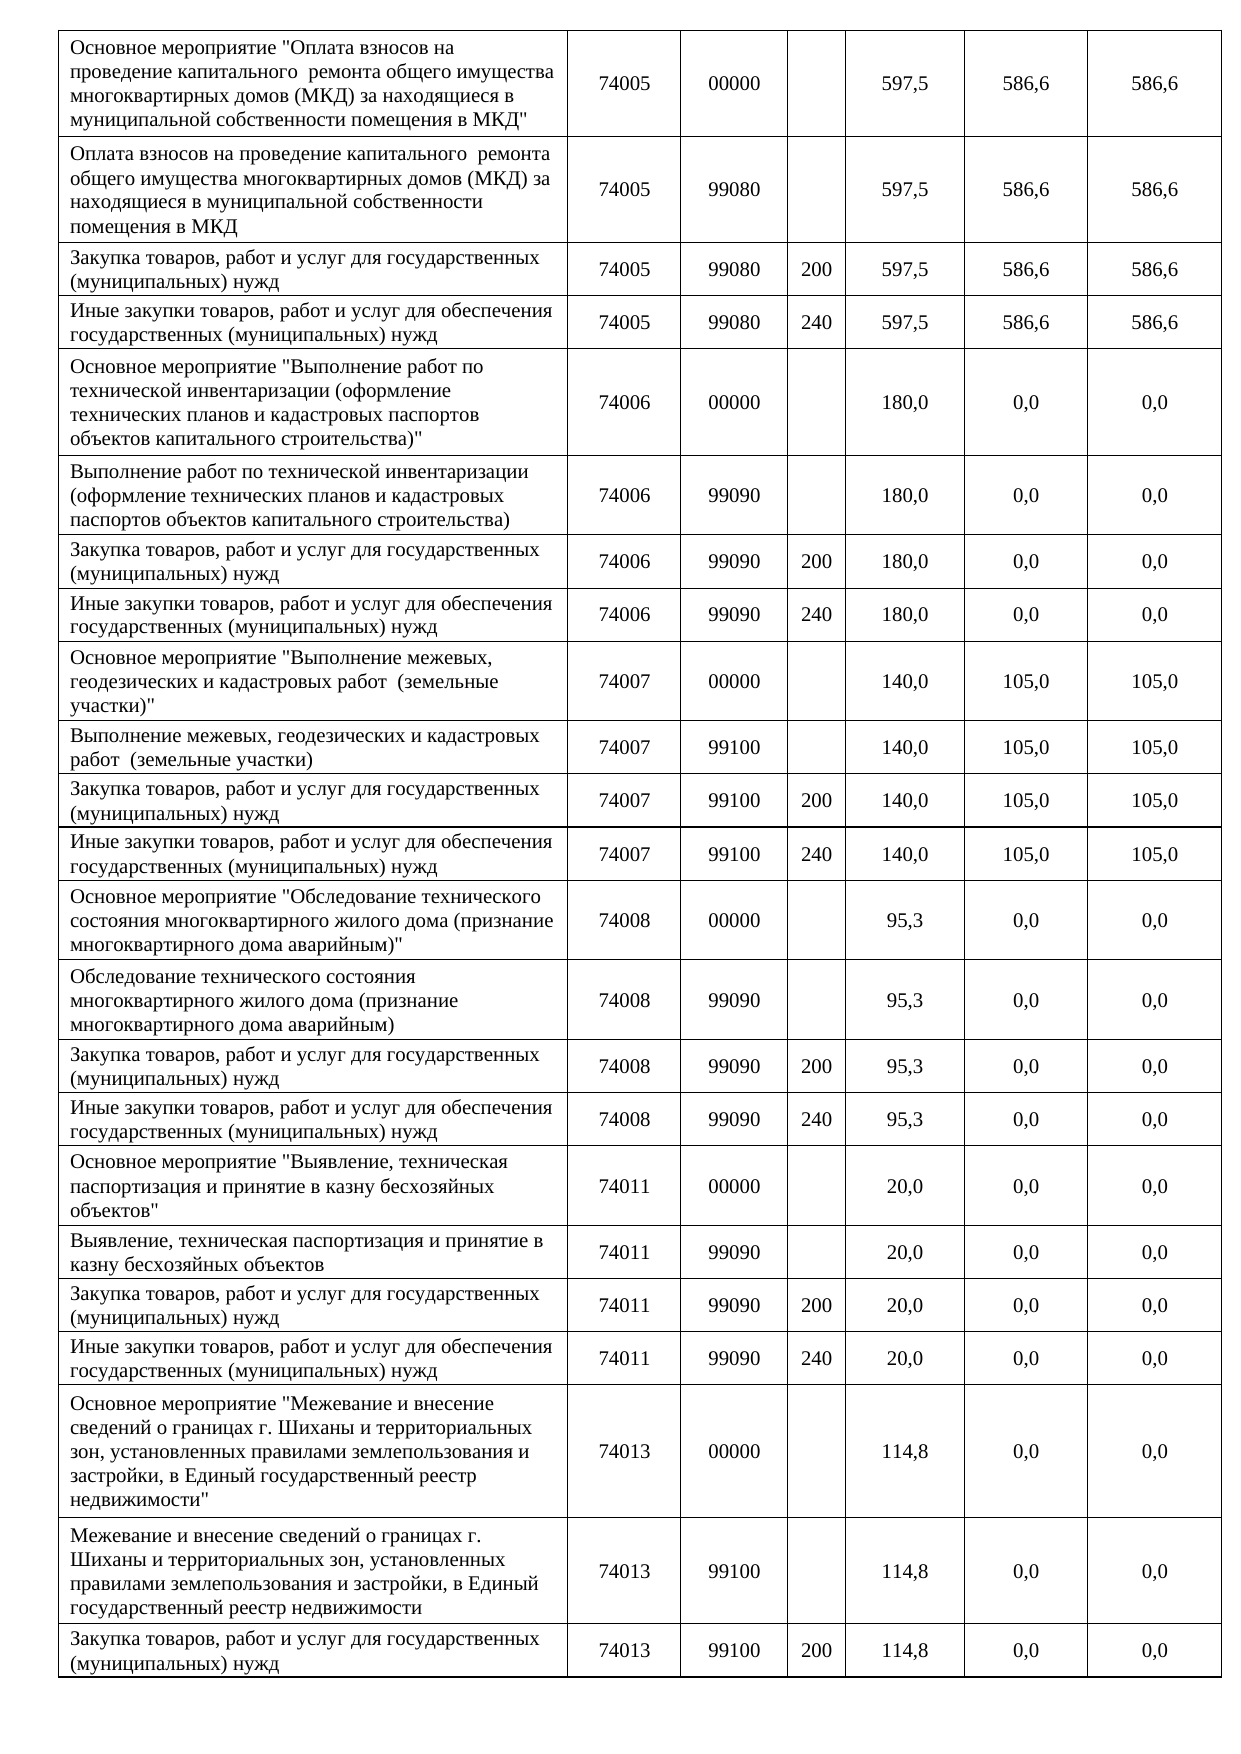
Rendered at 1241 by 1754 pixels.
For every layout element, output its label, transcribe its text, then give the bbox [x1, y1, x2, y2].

table_cell 586,6 [1088, 296, 1221, 348]
table_cell Закупка товаров, работ и услуг для государственных (муниципальных) нужд [59, 535, 567, 587]
table_cell 99090 [681, 1226, 787, 1278]
table_cell Межевание и внесение сведений о границах г. Шиханы и территориальных зон, установленных правилами землепользования и застройки, в Единый государственный реестр недвижимости [59, 1518, 567, 1623]
table_cell 0,0 [965, 1518, 1087, 1623]
table_cell 95,3 [846, 1040, 964, 1092]
table_cell 597,5 [846, 137, 964, 242]
table_cell [788, 642, 845, 720]
table_cell 240 [788, 589, 845, 641]
table_cell 0,0 [1088, 1040, 1221, 1092]
table_cell 586,6 [1088, 31, 1221, 136]
table_cell Иные закупки товаров, работ и услуг для обеспечения государственных (муниципальных) нужд [59, 296, 567, 348]
table_cell 140,0 [846, 774, 964, 826]
table_cell Основное мероприятие "Обследование технического состояния многоквартирного жилого дома (признание многоквартирного дома аварийным)" [59, 881, 567, 959]
table_cell 140,0 [846, 828, 964, 879]
table_cell 240 [788, 1332, 845, 1384]
table_cell 95,3 [846, 960, 964, 1039]
table_cell 0,0 [965, 1279, 1087, 1331]
table_cell Обследование технического состояния многоквартирного жилого дома (признание многоквартирного дома аварийным) [59, 960, 567, 1039]
table_cell [788, 349, 845, 454]
table_cell 95,3 [846, 881, 964, 959]
table_cell 99100 [681, 1518, 787, 1623]
table_cell 200 [788, 1040, 845, 1092]
table_cell 0,0 [1088, 1093, 1221, 1145]
table_cell 74006 [568, 535, 680, 587]
table_cell 586,6 [965, 31, 1087, 136]
table_cell Закупка товаров, работ и услуг для государственных (муниципальных) нужд [59, 243, 567, 295]
table_cell 586,6 [965, 296, 1087, 348]
table_cell 74007 [568, 774, 680, 826]
table_cell 00000 [681, 1385, 787, 1517]
table_cell 0,0 [1088, 960, 1221, 1039]
table_cell 105,0 [1088, 721, 1221, 773]
table_cell 74008 [568, 881, 680, 959]
table_cell Закупка товаров, работ и услуг для государственных (муниципальных) нужд [59, 1040, 567, 1092]
table_cell 99100 [681, 1624, 787, 1676]
table_cell 00000 [681, 31, 787, 136]
table_cell 99090 [681, 1332, 787, 1384]
table_cell 180,0 [846, 456, 964, 534]
table_cell [788, 721, 845, 773]
table_cell 0,0 [965, 1146, 1087, 1225]
table_cell Выполнение работ по технической инвентаризации (оформление технических планов и кадастровых паспортов объектов капитального строительства) [59, 456, 567, 534]
table_cell 0,0 [965, 535, 1087, 587]
table_cell 586,6 [1088, 243, 1221, 295]
table_cell 0,0 [1088, 1518, 1221, 1623]
table_cell 0,0 [965, 456, 1087, 534]
table_cell 74008 [568, 1093, 680, 1145]
table_cell 180,0 [846, 535, 964, 587]
table_cell 74005 [568, 31, 680, 136]
table_cell 0,0 [1088, 589, 1221, 641]
table_cell Иные закупки товаров, работ и услуг для обеспечения государственных (муниципальных) нужд [59, 1332, 567, 1384]
table_cell 114,8 [846, 1385, 964, 1517]
table_cell 0,0 [1088, 1332, 1221, 1384]
table_cell 180,0 [846, 589, 964, 641]
table_cell [788, 1226, 845, 1278]
table_cell 0,0 [1088, 1279, 1221, 1331]
table_cell 99090 [681, 1093, 787, 1145]
table_cell 99080 [681, 137, 787, 242]
table_cell Основное мероприятие "Оплата взносов на проведение капитального ремонта общего имущества многоквартирных домов (МКД) за находящиеся в муниципальной собственности помещения в МКД" [59, 31, 567, 136]
table_cell 99080 [681, 243, 787, 295]
table_cell Выявление, техническая паспортизация и принятие в казну бесхозяйных объектов [59, 1226, 567, 1278]
table_cell 0,0 [1088, 1385, 1221, 1517]
table_cell 74011 [568, 1226, 680, 1278]
table_cell 0,0 [1088, 1226, 1221, 1278]
table_cell 0,0 [1088, 1146, 1221, 1225]
table_cell 00000 [681, 642, 787, 720]
table_cell 0,0 [1088, 881, 1221, 959]
table_cell 105,0 [965, 721, 1087, 773]
table_cell 0,0 [1088, 456, 1221, 534]
table_cell 114,8 [846, 1518, 964, 1623]
table_cell Основное мероприятие "Выявление, техническая паспортизация и принятие в казну бесхозяйных объектов" [59, 1146, 567, 1225]
table_cell 105,0 [965, 828, 1087, 879]
table_cell [788, 137, 845, 242]
table_cell 74006 [568, 456, 680, 534]
table_cell 74005 [568, 137, 680, 242]
table_cell 200 [788, 774, 845, 826]
table_cell 00000 [681, 881, 787, 959]
table_cell 240 [788, 828, 845, 879]
table_cell 74005 [568, 296, 680, 348]
table_cell 99090 [681, 456, 787, 534]
table_cell 99090 [681, 1040, 787, 1092]
table_cell 99090 [681, 535, 787, 587]
table_cell 586,6 [965, 243, 1087, 295]
table_cell Выполнение межевых, геодезических и кадастровых работ (земельные участки) [59, 721, 567, 773]
table_cell Иные закупки товаров, работ и услуг для обеспечения государственных (муниципальных) нужд [59, 1093, 567, 1145]
table_cell 105,0 [965, 774, 1087, 826]
table_cell 200 [788, 1624, 845, 1676]
table_cell 00000 [681, 349, 787, 454]
table_cell 597,5 [846, 31, 964, 136]
table_cell [788, 1385, 845, 1517]
table_cell 105,0 [1088, 642, 1221, 720]
table_cell 20,0 [846, 1332, 964, 1384]
table_cell 74011 [568, 1332, 680, 1384]
table_cell Основное мероприятие "Выполнение работ по технической инвентаризации (оформление технических планов и кадастровых паспортов объектов капитального строительства)" [59, 349, 567, 454]
table_cell Основное мероприятие "Межевание и внесение сведений о границах г. Шиханы и территориальных зон, установленных правилами землепользования и застройки, в Единый государственный реестр недвижимости" [59, 1385, 567, 1517]
table_cell 200 [788, 535, 845, 587]
table_cell [788, 1146, 845, 1225]
table_cell [788, 31, 845, 136]
table_cell 99100 [681, 721, 787, 773]
table_cell 105,0 [965, 642, 1087, 720]
table_cell 105,0 [1088, 828, 1221, 879]
table_cell 20,0 [846, 1146, 964, 1225]
table_cell 74008 [568, 960, 680, 1039]
table_cell 586,6 [1088, 137, 1221, 242]
table_cell 95,3 [846, 1093, 964, 1145]
table_cell 74006 [568, 349, 680, 454]
table_cell [788, 960, 845, 1039]
table_cell 0,0 [965, 1332, 1087, 1384]
table_cell Иные закупки товаров, работ и услуг для обеспечения государственных (муниципальных) нужд [59, 589, 567, 641]
table_cell 99090 [681, 1279, 787, 1331]
table_cell Закупка товаров, работ и услуг для государственных (муниципальных) нужд [59, 774, 567, 826]
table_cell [59, 1624, 567, 1676]
table_cell 240 [788, 1093, 845, 1145]
table_cell 140,0 [846, 721, 964, 773]
table_cell Закупка товаров, работ и услуг для государственных (муниципальных) нужд [59, 1279, 567, 1331]
table_cell 20,0 [846, 1279, 964, 1331]
table_cell 180,0 [846, 349, 964, 454]
table_cell [788, 881, 845, 959]
table_cell 99080 [681, 296, 787, 348]
table_cell 0,0 [965, 1040, 1087, 1092]
table_cell [788, 1518, 845, 1623]
table_cell 0,0 [965, 1624, 1087, 1676]
table_cell 114,8 [846, 1624, 964, 1676]
table_cell 0,0 [965, 349, 1087, 454]
table_cell 240 [788, 296, 845, 348]
table_cell Иные закупки товаров, работ и услуг для обеспечения государственных (муниципальных) нужд [59, 828, 567, 879]
table_cell 0,0 [965, 589, 1087, 641]
table_cell 74013 [568, 1518, 680, 1623]
table_cell 586,6 [965, 137, 1087, 242]
table_cell 597,5 [846, 296, 964, 348]
table_cell Оплата взносов на проведение капитального ремонта общего имущества многоквартирных домов (МКД) за находящиеся в муниципальной собственности помещения в МКД [59, 137, 567, 242]
table_cell 74007 [568, 828, 680, 879]
table_cell 00000 [681, 1146, 787, 1225]
table_cell 597,5 [846, 243, 964, 295]
table_cell 200 [788, 243, 845, 295]
table_cell 20,0 [846, 1226, 964, 1278]
table_cell 99090 [681, 960, 787, 1039]
table_cell 0,0 [965, 1385, 1087, 1517]
table_cell 74007 [568, 642, 680, 720]
table_cell 0,0 [965, 1093, 1087, 1145]
table_cell 74007 [568, 721, 680, 773]
table_cell 74006 [568, 589, 680, 641]
table_cell 0,0 [1088, 535, 1221, 587]
table_cell 140,0 [846, 642, 964, 720]
table_cell 74011 [568, 1146, 680, 1225]
table_cell 0,0 [965, 1226, 1087, 1278]
table_cell Основное мероприятие "Выполнение межевых, геодезических и кадастровых работ (земельные участки)" [59, 642, 567, 720]
table_cell 0,0 [1088, 349, 1221, 454]
table_cell 0,0 [1088, 1624, 1221, 1676]
table_cell [788, 456, 845, 534]
table_cell 74011 [568, 1279, 680, 1331]
table_cell 0,0 [965, 960, 1087, 1039]
table_cell 105,0 [1088, 774, 1221, 826]
table_cell 0,0 [965, 881, 1087, 959]
table_cell 200 [788, 1279, 845, 1331]
table_cell 74008 [568, 1040, 680, 1092]
table_cell 99090 [681, 589, 787, 641]
table_cell 99100 [681, 828, 787, 879]
table_cell 74013 [568, 1385, 680, 1517]
table_cell 99100 [681, 774, 787, 826]
table_cell 74005 [568, 243, 680, 295]
table_cell 74013 [568, 1624, 680, 1676]
